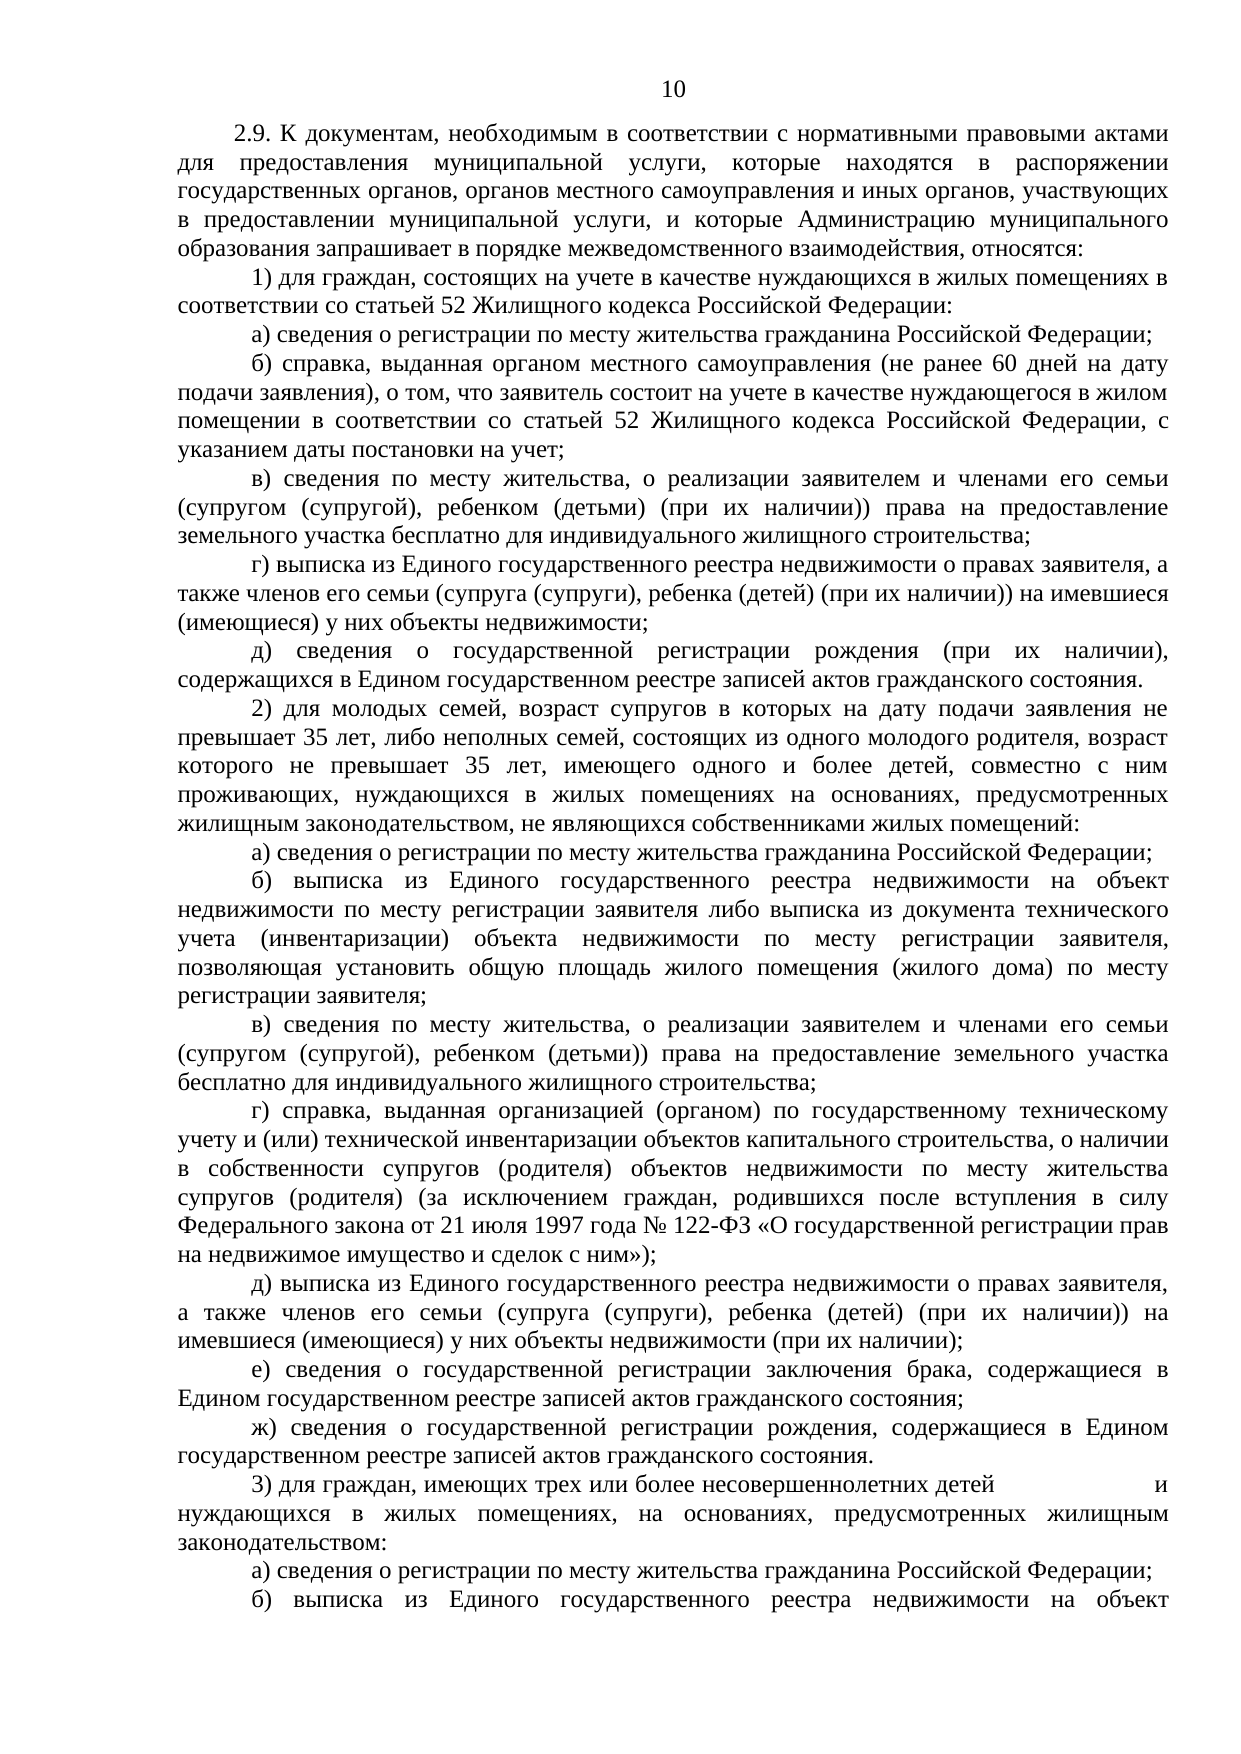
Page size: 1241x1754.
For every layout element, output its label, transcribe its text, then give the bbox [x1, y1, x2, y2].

text а) сведения о регистрации по месту жительства гражданина Российской Федерации; [177, 837, 1169, 866]
text д) сведения о государственной регистрации рождения (при их наличии), содержащихся в Едином государственном реестре записей актов гражданского состояния. [177, 636, 1169, 693]
text 1) для граждан, состоящих на учете в качестве нуждающихся в жилых помещениях в соответствии со статьей 52 Жилищного кодекса Российской Федерации: [177, 262, 1169, 319]
text б) справка, выданная органом местного самоуправления (не ранее 60 дней на дату подачи заявления), о том, что заявитель состоит на учете в качестве нуждающегося в жилом помещении в соответствии со статьей 52 Жилищного кодекса Российской Федерации, с указанием даты постановки на учет; [177, 348, 1169, 463]
text 2) для молодых семей, возраст супругов в которых на дату подачи заявления не превышает 35 лет, либо неполных семей, состоящих из одного молодого родителя, возраст которого не превышает 35 лет, имеющего одного и более детей, совместно с ним проживающих, нуждающихся в жилых помещениях на основаниях, предусмотренных жилищным законодательством, не являющихся собственниками жилых помещений: [177, 693, 1169, 837]
text г) справка, выданная организацией (органом) по государственному техническому учету и (или) технической инвентаризации объектов капитального строительства, о наличии в собственности супругов (родителя) объектов недвижимости по месту жительства супругов (родителя) (за исключением граждан, родившихся после вступления в силу Федерального закона от 21 июля 1997 года № 122-ФЗ «О государственной регистрации прав на недвижимое имущество и сделок с ним»); [177, 1096, 1169, 1268]
text ж) сведения о государственной регистрации рождения, содержащиеся в Едином государственном реестре записей актов гражданского состояния. [177, 1412, 1169, 1469]
text а) сведения о регистрации по месту жительства гражданина Российской Федерации; [177, 1556, 1169, 1584]
text г) выписка из Единого государственного реестра недвижимости о правах заявителя, а также членов его семьи (супруга (супруги), ребенка (детей) (при их наличии)) на имевшиеся (имеющиеся) у них объекты недвижимости; [177, 549, 1169, 636]
text в) сведения по месту жительства, о реализации заявителем и членами его семьи (супругом (супругой), ребенком (детьми) (при их наличии)) права на предоставление земельного участка бесплатно для индивидуального жилищного строительства; [177, 463, 1169, 549]
text д) выписка из Единого государственного реестра недвижимости о правах заявителя, а также членов его семьи (супруга (супруги), ребенка (детей) (при их наличии)) на имевшиеся (имеющиеся) у них объекты недвижимости (при их наличии); [177, 1268, 1169, 1354]
text 3) для граждан, имеющих трех или более несовершеннолетних детей и нуждающихся в жилых помещениях, на основаниях, предусмотренных жилищным законодательством: [177, 1469, 1169, 1556]
text в) сведения по месту жительства, о реализации заявителем и членами его семьи (супругом (супругой), ребенком (детьми)) права на предоставление земельного участка бесплатно для индивидуального жилищного строительства; [177, 1009, 1169, 1096]
text е) сведения о государственной регистрации заключения брака, содержащиеся в Едином государственном реестре записей актов гражданского состояния; [177, 1354, 1169, 1412]
text 2.9. К документам, необходимым в соответствии с нормативными правовыми актами для предоставления муниципальной услуги, которые находятся в распоряжении государственных органов, органов местного самоуправления и иных органов, участвующих в предоставлении муниципальной услуги, и которые Администрацию муниципального образования запрашивает в порядке межведомственного взаимодействия, относятся: [177, 118, 1169, 262]
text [177, 1584, 1169, 1613]
text а) сведения о регистрации по месту жительства гражданина Российской Федерации; [177, 319, 1169, 348]
